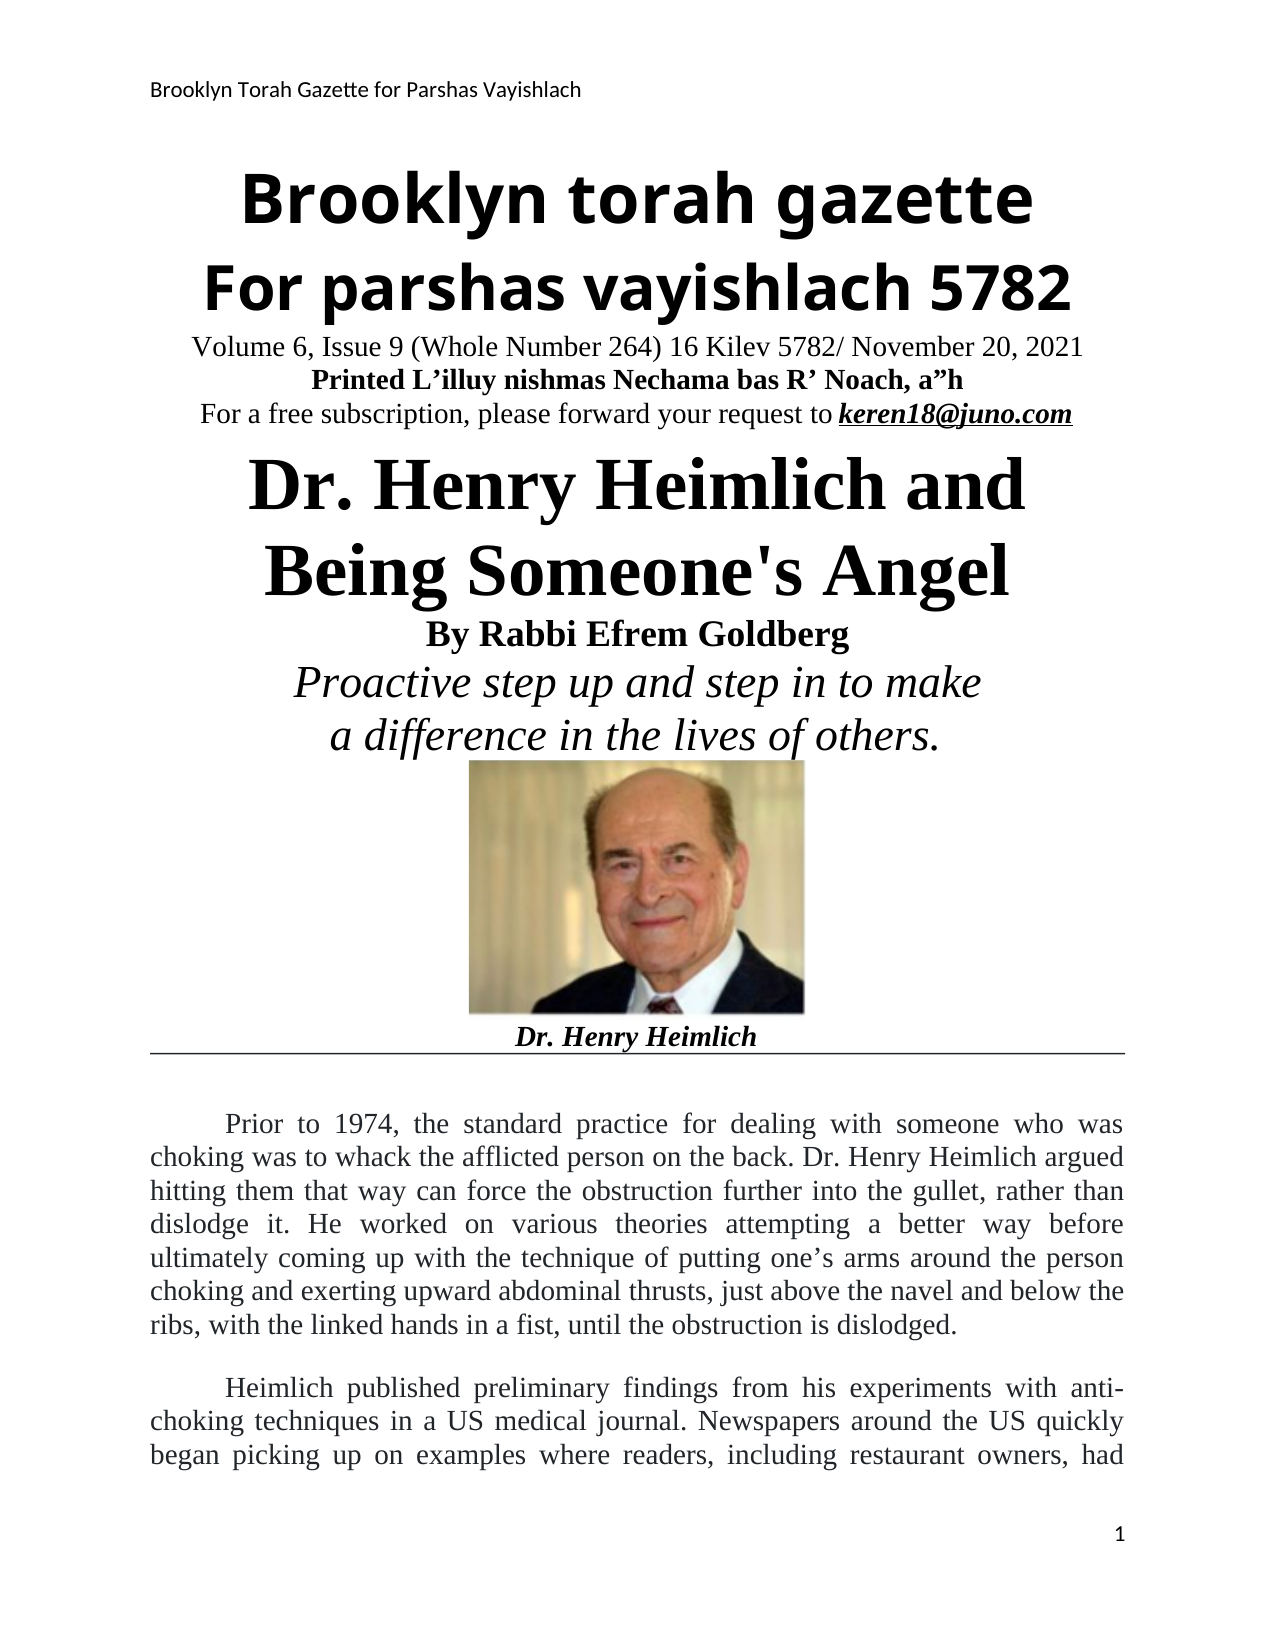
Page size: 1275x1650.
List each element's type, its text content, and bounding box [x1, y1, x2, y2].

text Dr. Henry Heimlich [150, 1019, 1125, 1052]
text By Rabbi Efrem Goldberg [150, 611, 1125, 654]
text Volume 6, Issue 9 (Whole Number 264) 16 Kilev 5782/ November 20, 2021 [150, 329, 1125, 362]
text For a free subscription, please forward your request to keren18@juno.com [150, 396, 1125, 429]
text For parshas vayishlach 5782 [150, 244, 1125, 329]
text Dr. Henry Heimlich and Being Someone's Angel [150, 439, 1125, 611]
text Proactive step up and step in to make [150, 654, 1125, 707]
text Printed L’illuy nishmas Nechama bas R’ Noach, a”h [150, 362, 1125, 396]
text a difference in the lives of others. [150, 707, 1125, 760]
picture [468, 760, 807, 1020]
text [150, 1370, 1125, 1470]
text Brooklyn torah gazette [150, 150, 1125, 244]
text Prior to 1974, the standard practice for dealing with someone who was choking was to whack the afflicted person on the back. Dr. Henry Heimlich argued hitting them that way can force the obstruction further into the gullet, rather than dislodge it. He worked on various theories attempting a better way before ultimately coming up with the technique of putting one’s arms around the person choking and exerting upward abdominal thrusts, just above the navel and below the ribs, with the linked hands in a fist, until the obstruction is dislodged. [150, 1106, 1125, 1341]
